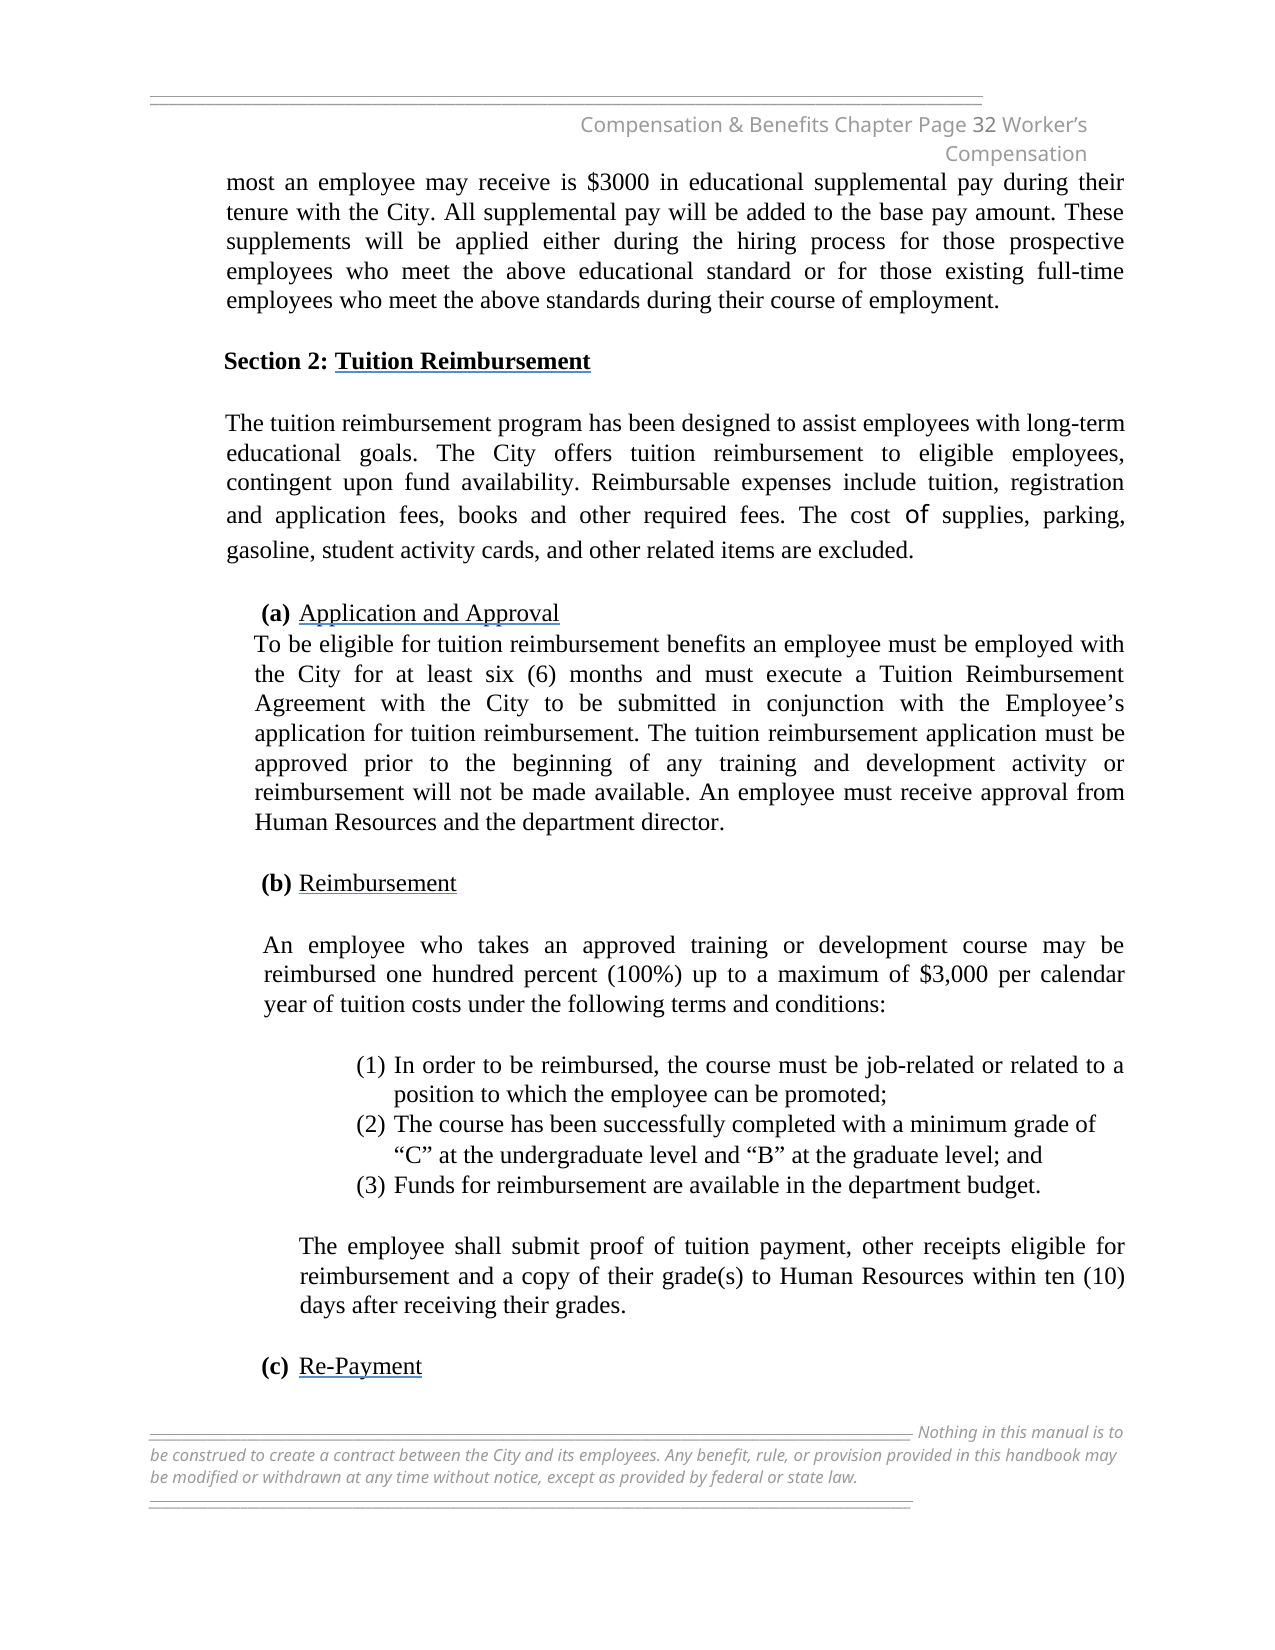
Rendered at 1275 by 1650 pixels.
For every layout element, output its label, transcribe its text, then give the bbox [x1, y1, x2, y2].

text To be eligible for tuition reimbursement benefits an employee must be employed with the City for at least six (6) months and must execute a Tuition Reimbursement Agreement with the City to be submitted in conjunction with the Employee’s application for tuition reimbursement. The tuition reimbursement application must be approved prior to the beginning of any training and development activity or reimbursement will not be made available. An employee must receive approval from Human Resources and the department director. [253, 629, 1126, 836]
text The tuition reimbursement program has been designed to assist employees with long-term educational goals. The City offers tuition reimbursement to eligible employees, contingent upon fund availability. Reimbursable expenses include tuition, registration and application fees, books and other required fees. The cost of supplies, parking, gasoline, student activity cards, and other related items are excluded. [225, 408, 1126, 566]
text An employee who takes an approved training or development course may be reimbursed one hundred percent (100%) up to a maximum of $3,000 per calendar year of tuition costs under the following terms and conditions: [262, 930, 1126, 1018]
list Reimbursement [261, 868, 1126, 897]
subtitle Section 2: Tuition Reimbursement [223, 346, 1126, 375]
text “C” at the undergraduate level and “B” at the graduate level; and [394, 1141, 1126, 1169]
text The employee shall submit proof of tuition payment, other receipts eligible for reimbursement and a copy of their grade(s) to Human Resources within ten (10) days after receiving their grades. [298, 1231, 1126, 1319]
list Re-Payment [261, 1351, 1126, 1380]
list Application and Approval [261, 598, 1126, 627]
list The course has been successfully completed with a minimum grade of [356, 1109, 1126, 1138]
list Funds for reimbursement are available in the department budget. [356, 1170, 1126, 1199]
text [225, 167, 1126, 314]
list In order to be reimbursed, the course must be job-related or related to a position to which the employee can be promoted; [356, 1050, 1126, 1108]
